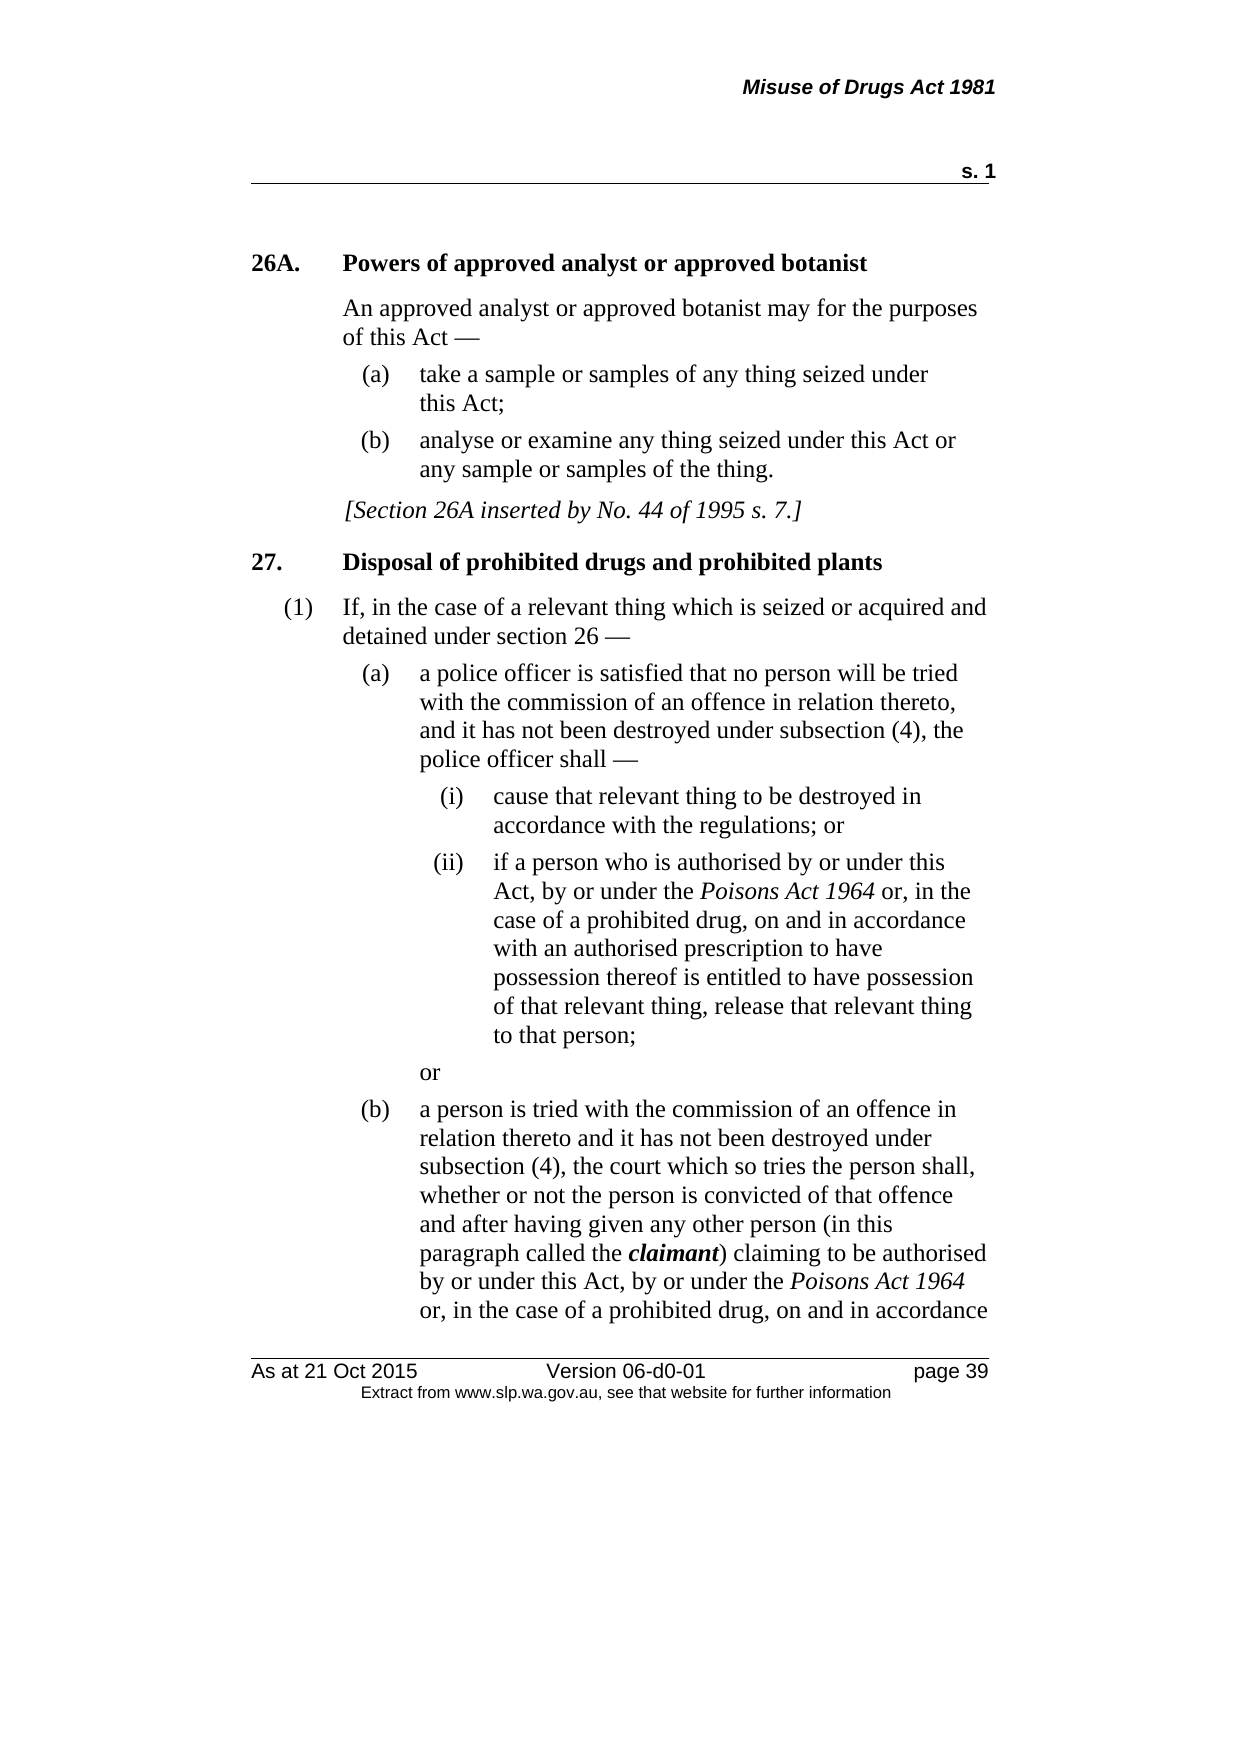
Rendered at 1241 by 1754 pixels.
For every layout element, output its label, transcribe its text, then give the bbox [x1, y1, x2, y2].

subtitle 26A. Powers of approved analyst or approved botanist [251, 248, 989, 277]
text (i) cause that relevant thing to be destroyed in accordance with the regulations; or [251, 781, 989, 839]
text or [251, 1057, 989, 1086]
text (ii) if a person who is authorised by or under this Act, by or under the Poisons Act 1964 or, in the case of a prohibited drug, on and in accordance with an authorised prescription to have possession thereof is entitled to have possession of that relevant thing, release that relevant thing to that person; [251, 847, 989, 1048]
text (a) take a sample or samples of any thing seized under this Act; [251, 359, 989, 417]
text An approved analyst or approved botanist may for the purposes of this Act — [251, 293, 989, 351]
text (1) If, in the case of a relevant thing which is seized or acquired and detained under section 26 — [251, 592, 989, 650]
text (a) a police officer is satisfied that no person will be tried with the commission of an offence in relation thereto, and it has not been destroyed under subsection (4), the police officer shall — [251, 658, 989, 773]
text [251, 1094, 989, 1324]
text [Section 26A inserted by No. 44 of 1995 s. 7.] [251, 495, 989, 524]
text (b) analyse or examine any thing seized under this Act or any sample or samples of the thing. [251, 425, 989, 483]
subtitle 27. Disposal of prohibited drugs and prohibited plants [251, 547, 989, 576]
